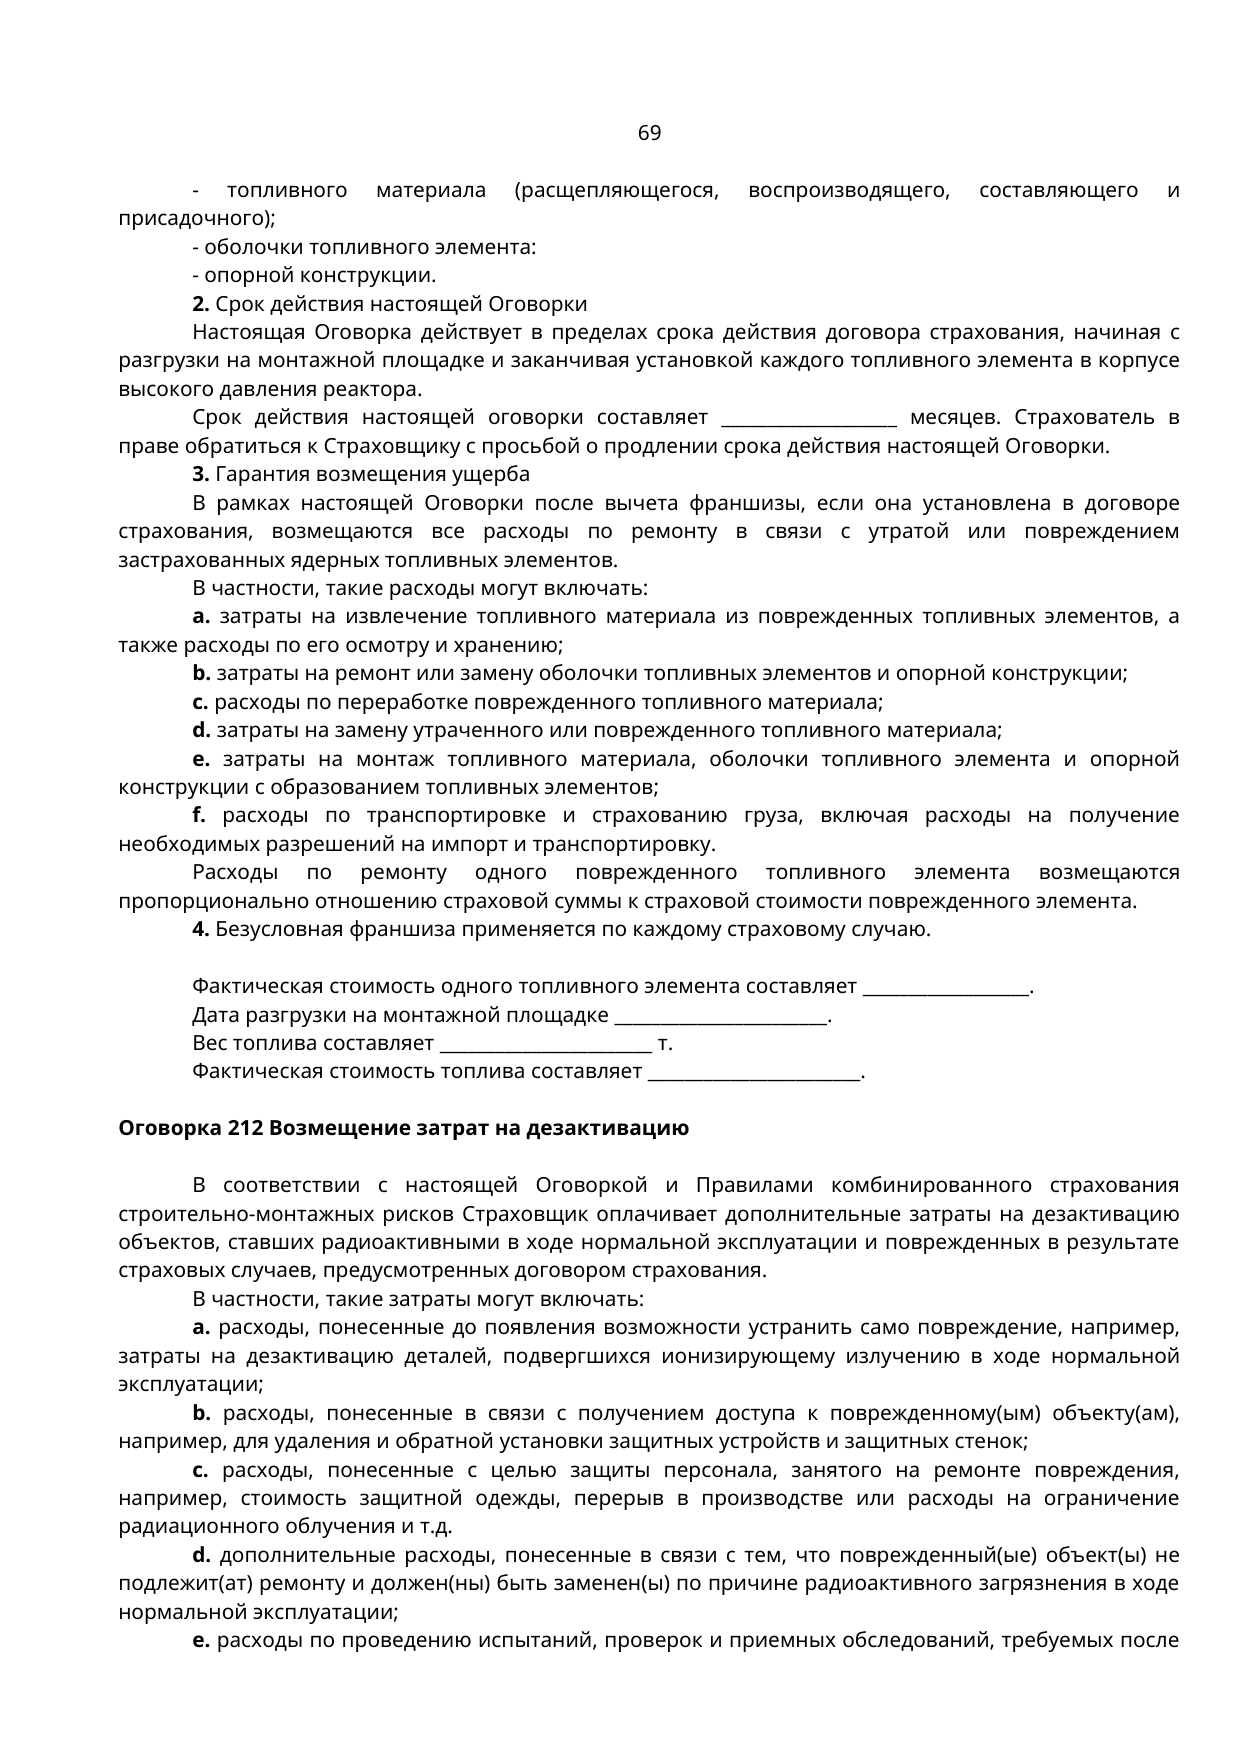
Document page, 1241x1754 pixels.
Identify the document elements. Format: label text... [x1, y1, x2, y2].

text a. затраты на извлечение топливного материала из поврежденных топливных элементов, а также расходы по его осмотру и хранению; [118, 602, 1181, 658]
text Фактическая стоимость одного топливного элемента составляет __________________. [118, 971, 1181, 1000]
text Расходы по ремонту одного поврежденного топливного элемента возмещаются пропорционально отношению страховой суммы к страховой стоимости поврежденного элемента. [118, 857, 1181, 914]
text 2. Срок действия настоящей Оговорки [118, 289, 1181, 317]
text с. расходы по переработке поврежденного топливного материала; [118, 687, 1181, 715]
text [118, 1625, 1181, 1654]
text d. дополнительные расходы, понесенные в связи с тем, что поврежденный(ые) объект(ы) не подлежит(ат) ремонту и должен(ны) быть заменен(ы) по причине радиоактивного загрязнения в ходе нормальной эксплуатации; [118, 1540, 1181, 1625]
text Вес топлива составляет _______________________ т. [118, 1028, 1181, 1057]
text Настоящая Оговорка действует в пределах срока действия договора страхования, начиная с разгрузки на монтажной площадке и заканчивая установкой каждого топливного элемента в корпусе высокого давления реактора. [118, 317, 1181, 402]
text - опорной конструкции. [118, 260, 1181, 289]
text f. расходы по транспортировке и страхованию груза, включая расходы на получение необходимых разрешений на импорт и транспортировку. [118, 801, 1181, 857]
text В рамках настоящей Оговорки после вычета франшизы, если она установлена в договоре страхования, возмещаются все расходы по ремонту в связи с утратой или повреждением застрахованных ядерных топливных элементов. [118, 488, 1181, 573]
text b. расходы, понесенные в связи с получением доступа к поврежденному(ым) объекту(ам), например, для удаления и обратной установки защитных устройств и защитных стенок; [118, 1398, 1181, 1455]
text Срок действия настоящей оговорки составляет ___________________ месяцев. Страхователь в праве обратиться к Страховщику с просьбой о продлении срока действия настоящей Оговорки. [118, 402, 1181, 459]
text 4. Безусловная франшиза применяется по каждому страховому случаю. [118, 914, 1181, 943]
text d. затраты на замену утраченного или поврежденного топливного материала; [118, 715, 1181, 744]
text В частности, такие затраты могут включать: [118, 1284, 1181, 1312]
text a. расходы, понесенные до появления возможности устранить само повреждение, например, затраты на дезактивацию деталей, подвергшихся ионизирующему излучению в ходе нормальной эксплуатации; [118, 1312, 1181, 1398]
text Фактическая стоимость топлива составляет _______________________. [118, 1057, 1181, 1085]
text Оговорка 212 Возмещение затрат на дезактивацию [118, 1113, 1181, 1142]
text Дата разгрузки на монтажной площадке _______________________. [118, 1000, 1181, 1028]
text - оболочки топливного элемента: [118, 232, 1181, 260]
text В соответствии с настоящей Оговоркой и Правилами комбинированного страхования строительно-монтажных рисков Страховщик оплачивает дополнительные затраты на дезактивацию объектов, ставших радиоактивными в ходе нормальной эксплуатации и поврежденных в результате страховых случаев, предусмотренных договором страхования. [118, 1170, 1181, 1284]
text 3. Гарантия возмещения ущерба [118, 459, 1181, 488]
text e. затраты на монтаж топливного материала, оболочки топливного элемента и опорной конструкции с образованием топливных элементов; [118, 744, 1181, 801]
text c. расходы, понесенные с целью защиты персонала, занятого на ремонте повреждения, например, стоимость защитной одежды, перерыв в производстве или расходы на ограничение радиационного облучения и т.д. [118, 1455, 1181, 1540]
text В частности, такие расходы могут включать: [118, 573, 1181, 602]
text - топливного материала (расщепляющегося, воспроизводящего, составляющего и присадочного); [118, 175, 1181, 232]
text b. затраты на ремонт или замену оболочки топливных элементов и опорной конструкции; [118, 658, 1181, 687]
